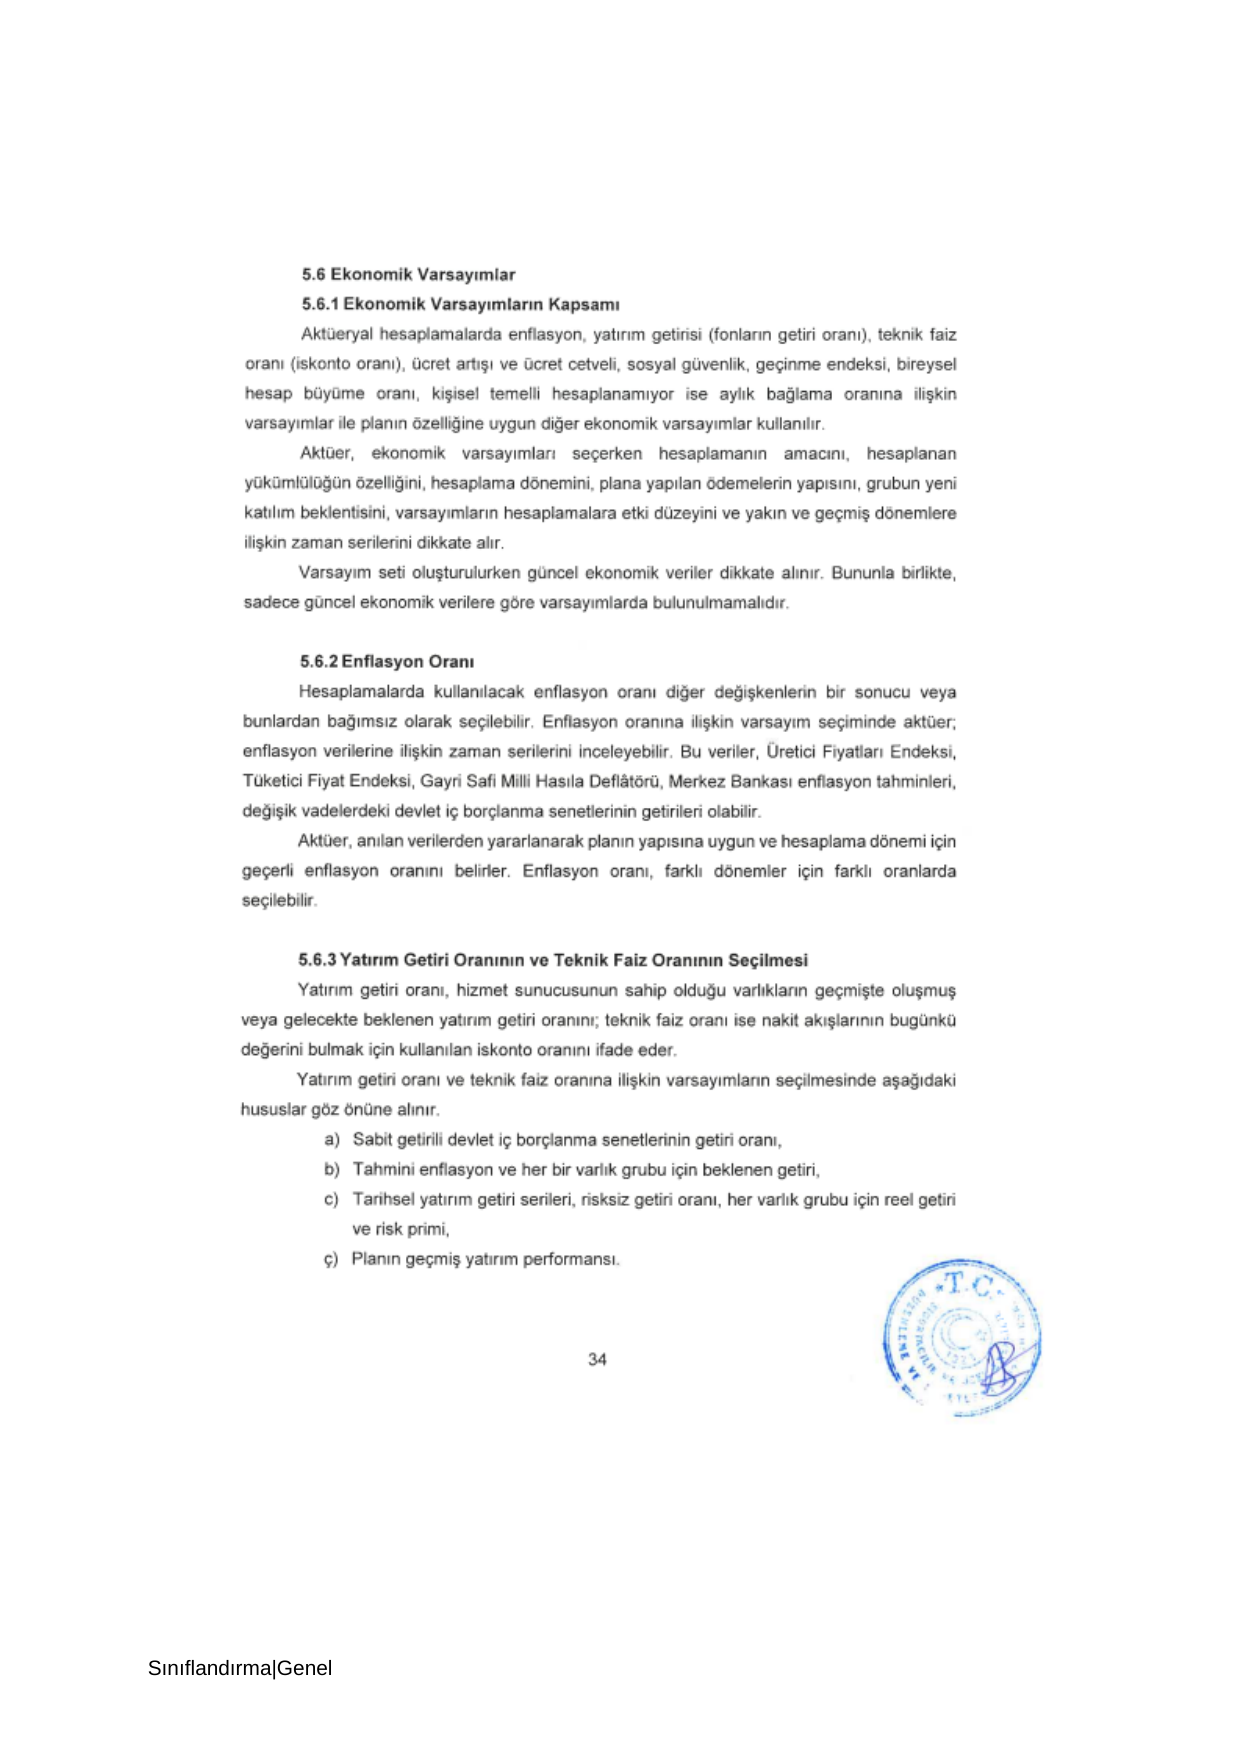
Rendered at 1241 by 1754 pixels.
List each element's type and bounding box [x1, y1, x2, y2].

picture [147, 147, 1065, 1431]
